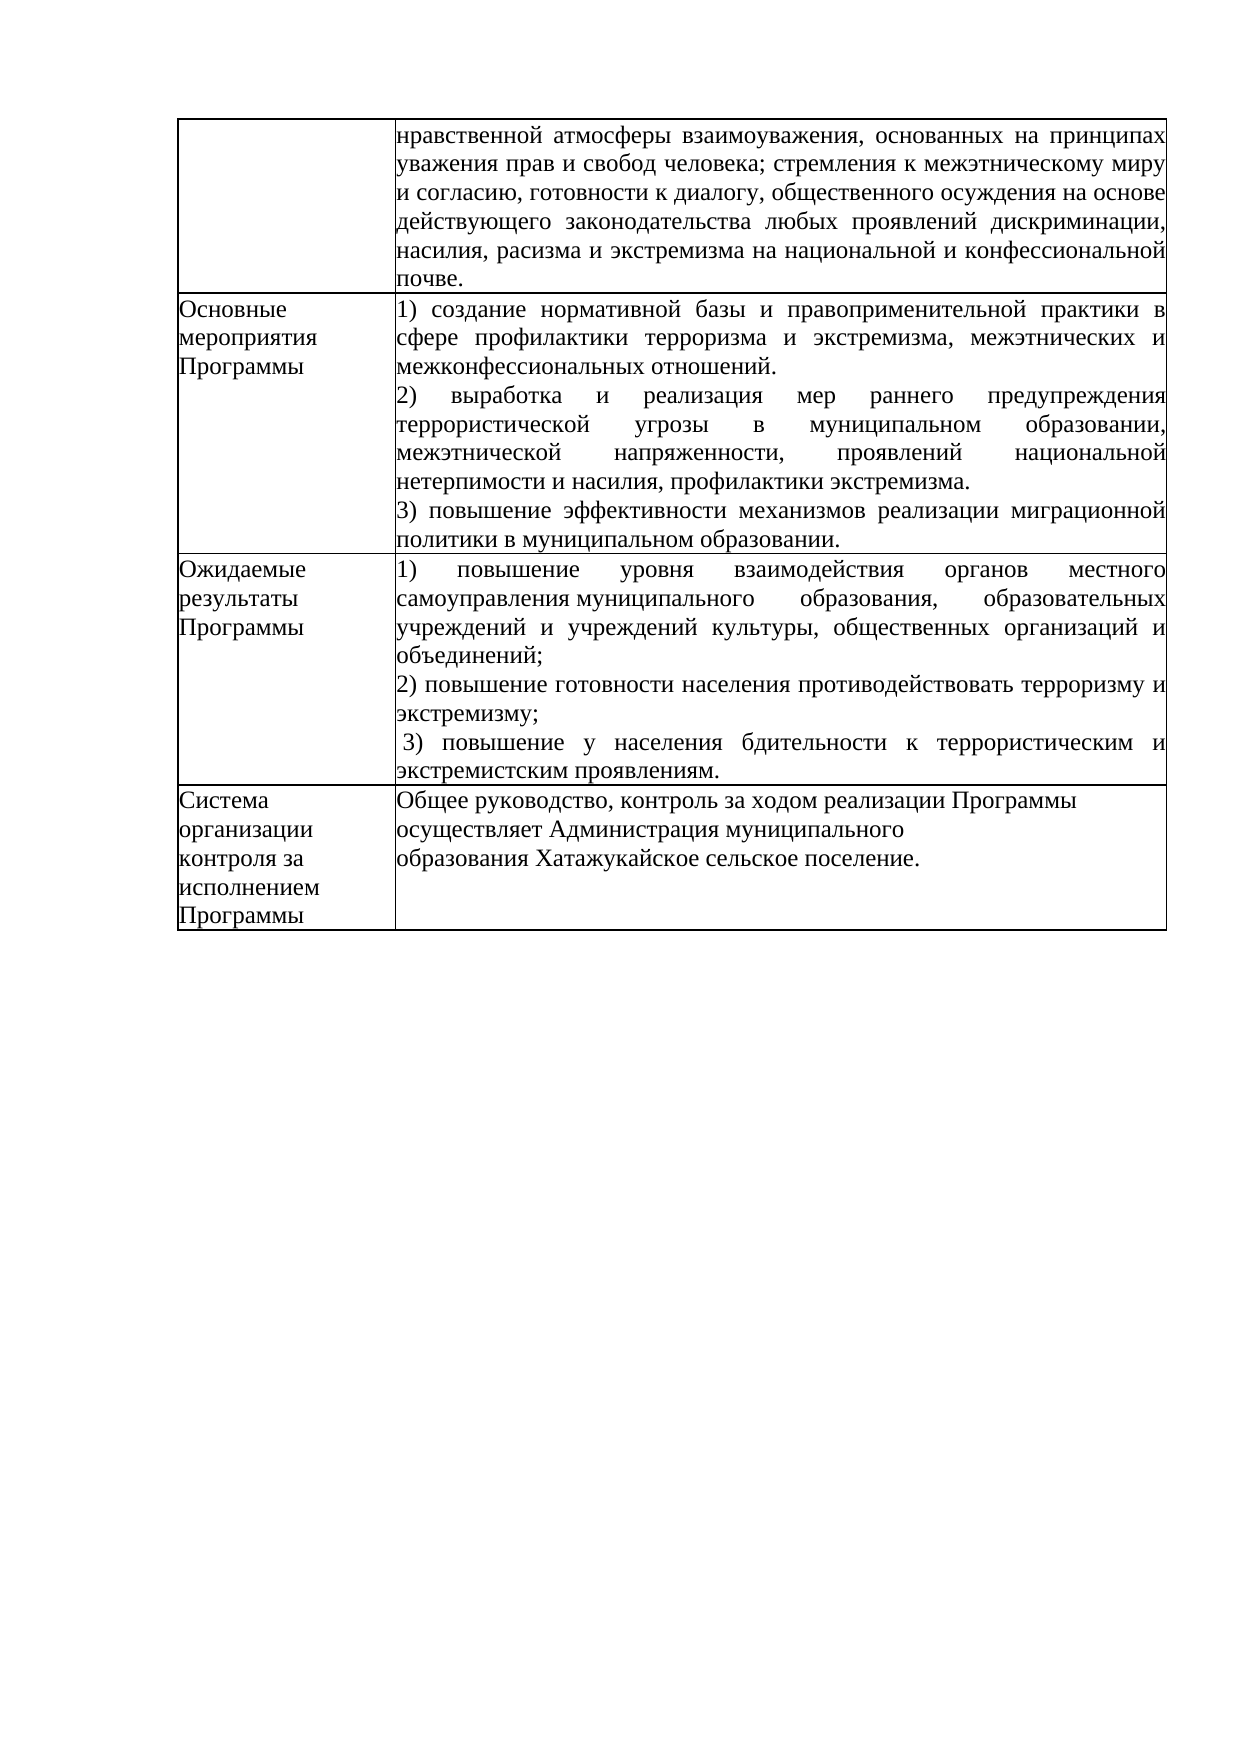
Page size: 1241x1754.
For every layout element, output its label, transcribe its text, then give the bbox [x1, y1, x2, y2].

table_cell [179, 120, 395, 292]
table_cell 1) создание нормативной базы и правоприменительной практики в сфере профилактики терроризма и экстремизма, межэтнических и межконфессиональных отношений. 2) выработка и реализация мер раннего предупреждения террористической угрозы в муниципальном образовании, межэтнической напряженности, проявлений национальной нетерпимости и насилия, профилактики экстремизма. 3) повышение эффективности механизмов реализации миграционной политики в муниципальном образовании. [396, 294, 1166, 552]
table_cell 1) повышение уровня взаимодействия органов местного самоуправления муниципального образования, образовательных учреждений и учреждений культуры, общественных организаций и объединений; 2) повышение готовности населения противодействовать терроризму и экстремизму; 3) повышение у населения бдительности к террористическим и экстремистским проявлениям. [396, 554, 1166, 784]
table_cell Ожидаемые результаты Программы [179, 554, 395, 784]
table_cell Система организации контроля за исполнением Программы [179, 786, 395, 929]
table_cell Общее руководство, контроль за ходом реализации Программы осуществляет Администрация муниципального образования Хатажукайское сельское поселение. [396, 786, 1166, 929]
table_cell Основные мероприятия Программы [179, 294, 395, 552]
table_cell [396, 120, 1166, 292]
